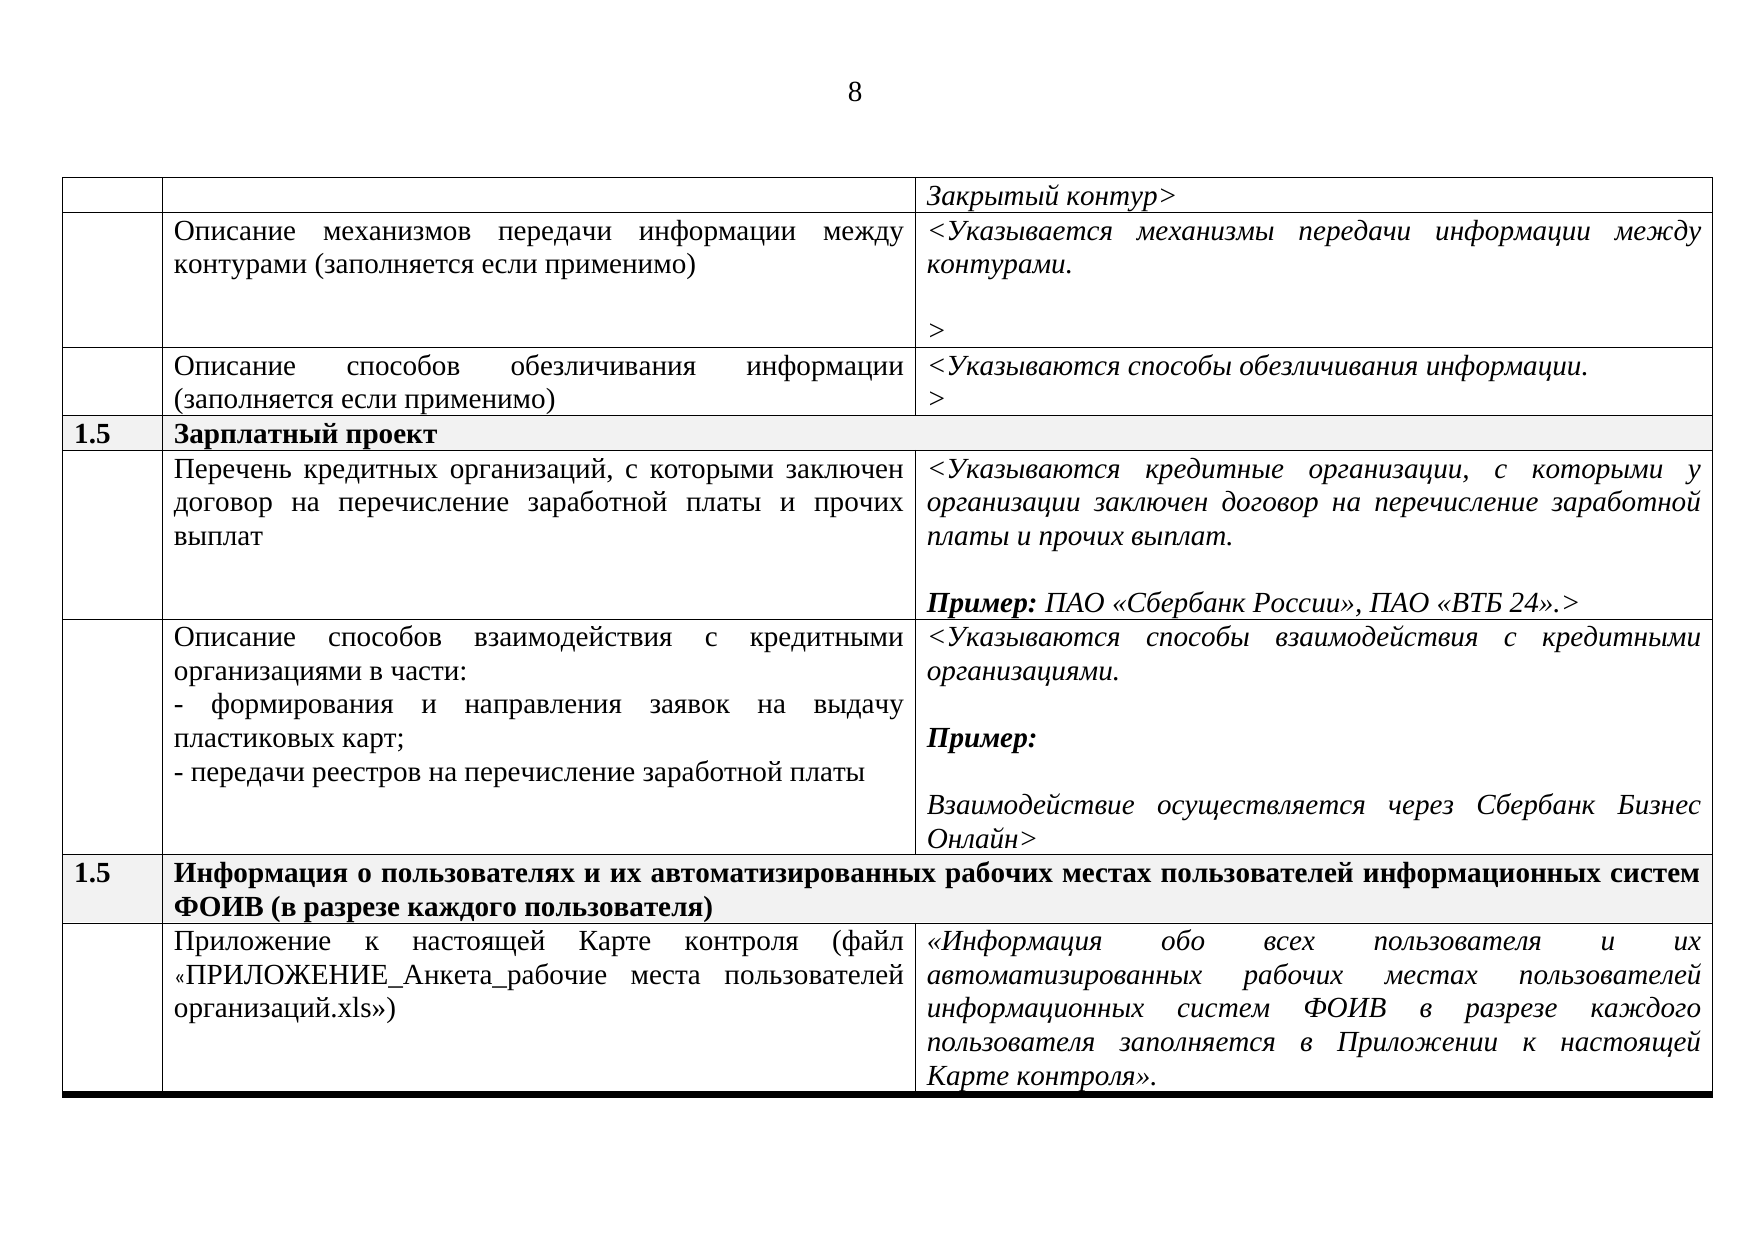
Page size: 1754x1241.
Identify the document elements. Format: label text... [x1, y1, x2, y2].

table_cell [63, 213, 162, 347]
table_cell 1.5 [63, 855, 162, 922]
table_cell <Указываются способы взаимодействия с кредитными организациями. Пример: Взаимодействие осуществляется через Сбербанк Бизнес Онлайн> [916, 620, 1712, 854]
table_cell Информация о пользователях и их автоматизированных рабочих местах пользователей информационных систем ФОИВ (в разрезе каждого пользователя) [163, 855, 1712, 922]
table_cell <Указываются способы обезличивания информации. > [916, 348, 1712, 415]
table_cell <Указывается механизмы передачи информации между контурами. > [916, 213, 1712, 347]
table_cell Зарплатный проект [163, 416, 1712, 450]
table_cell «Информация обо всех пользователя и их автоматизированных рабочих местах пользователей информационных систем ФОИВ в разрезе каждого пользователя заполняется в Приложении к настоящей Карте контроля». [916, 924, 1712, 1091]
table_cell [63, 451, 162, 618]
table_cell <Указываются кредитные организации, с которыми у организации заключен договор на перечисление заработной платы и прочих выплат. Пример: ПАО «Сбербанк России», ПАО «ВТБ 24».> [916, 451, 1712, 618]
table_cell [163, 178, 915, 212]
table_cell Приложение к настоящей Карте контроля (файл «ПРИЛОЖЕНИЕ_Анкета_рабочие места пользователей организаций.xls») [163, 924, 915, 1091]
table_cell Описание механизмов передачи информации между контурами (заполняется если применимо) [163, 213, 915, 347]
table_cell Описание способов обезличивания информации (заполняется если применимо) [163, 348, 915, 415]
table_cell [916, 178, 1712, 212]
table_cell 1.5 [63, 416, 162, 450]
table_cell [63, 620, 162, 854]
table_cell [63, 924, 162, 1091]
table_cell Перечень кредитных организаций, с которыми заключен договор на перечисление заработной платы и прочих выплат [163, 451, 915, 618]
table_cell [63, 348, 162, 415]
table_cell Описание способов взаимодействия с кредитными организациями в части: - формирования и направления заявок на выдачу пластиковых карт; - передачи реестров на перечисление заработной платы [163, 620, 915, 854]
table_cell [63, 178, 162, 212]
